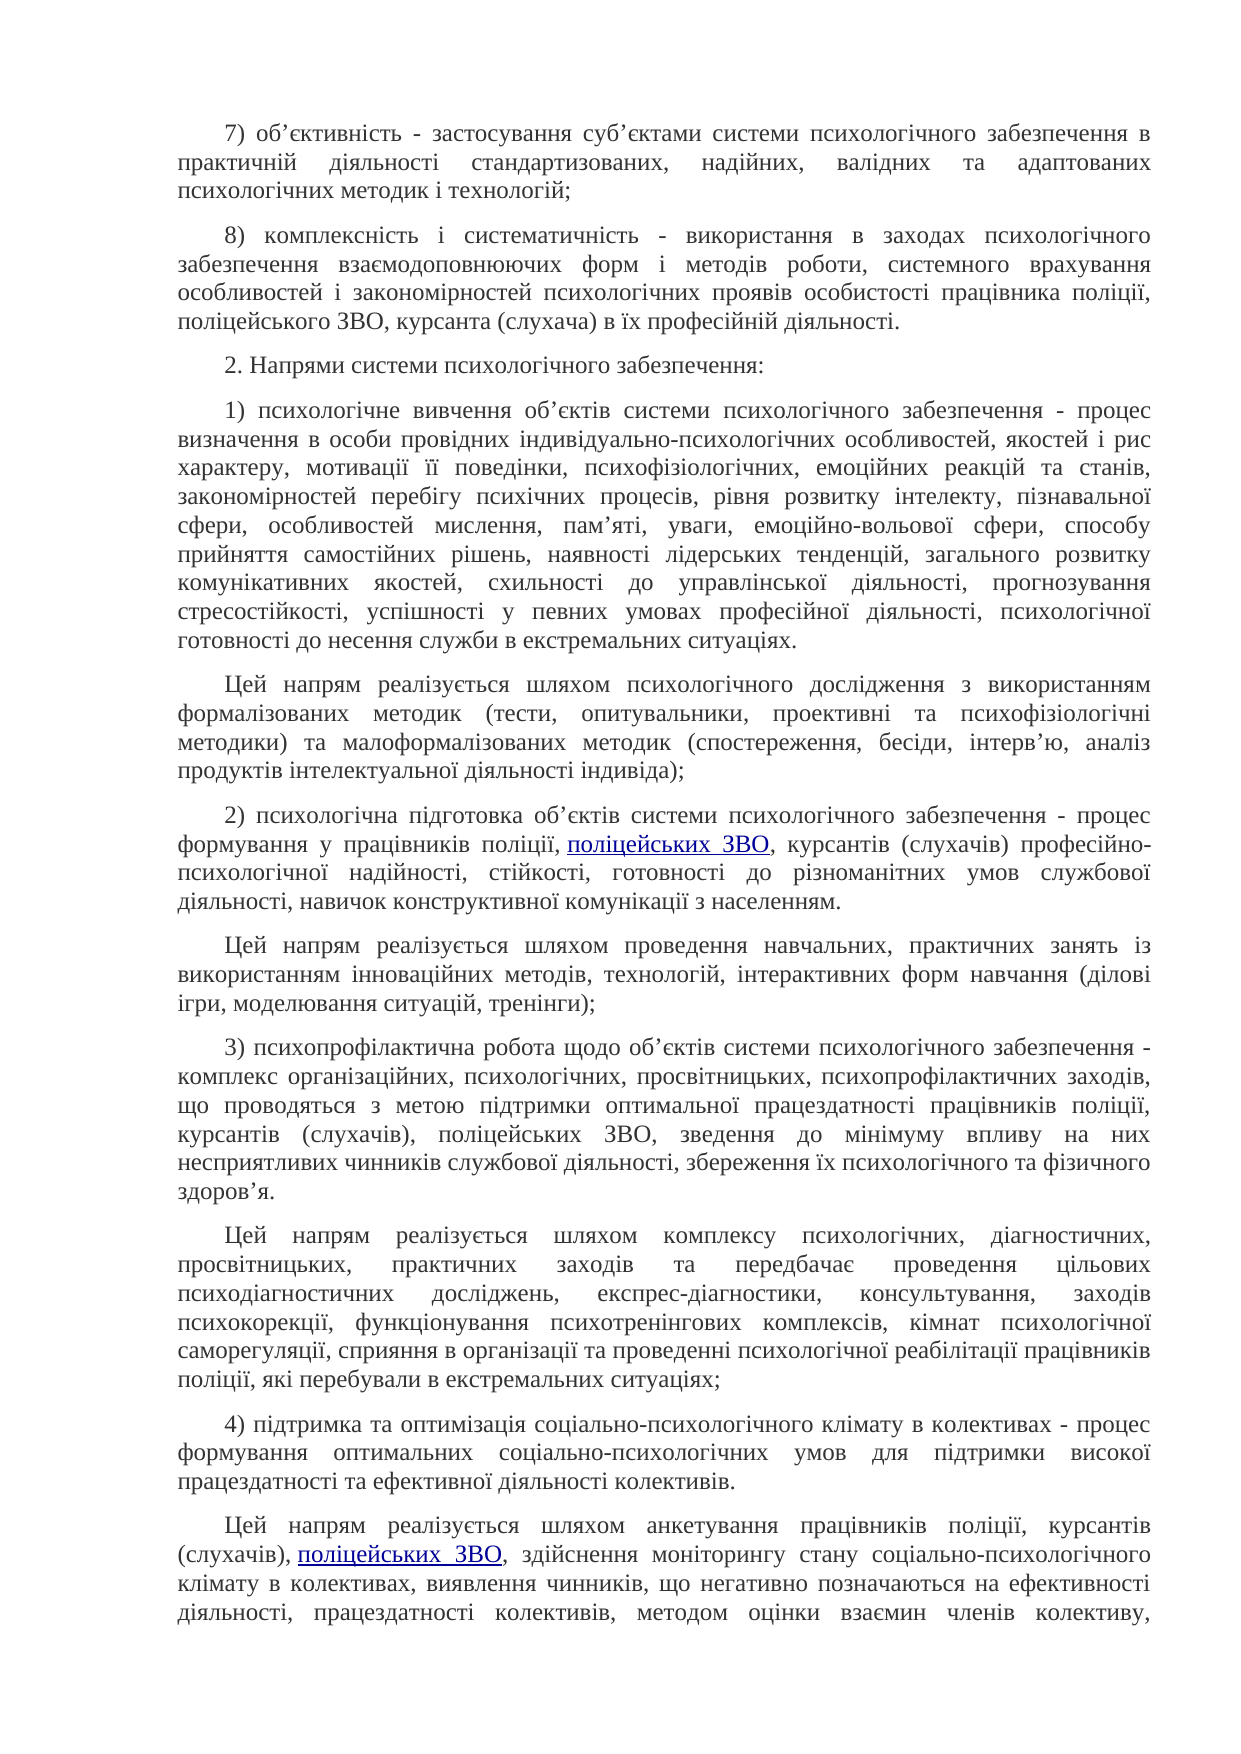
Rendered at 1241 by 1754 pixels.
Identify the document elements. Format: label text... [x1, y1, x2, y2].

text Цей напрям реалізується шляхом комплексу психологічних, діагностичних, просвітницьких, практичних заходів та передбачає проведення цільових психодіагностичних досліджень, експрес-діагностики, консультування, заходів психокорекції, функціонування психотренінгових комплексів, кімнат психологічної саморегуляції, сприяння в організації та проведенні психологічної реабілітації працівників поліції, які перебували в екстремальних ситуаціях; [177, 1221, 1152, 1393]
text 2) психологічна підготовка об’єктів системи психологічного забезпечення - процес формування у працівників поліції, поліцейських ЗВО, курсантів (слухачів) професійно-психологічної надійності, стійкості, готовності до різноманітних умов службової діяльності, навичок конструктивної комунікації з населенням. [177, 800, 1152, 915]
text 3) психопрофілактична робота щодо об’єктів системи психологічного забезпечення - комплекс організаційних, психологічних, просвітницьких, психопрофілактичних заходів, що проводяться з метою підтримки оптимальної працездатності працівників поліції, курсантів (слухачів), поліцейських ЗВО, зведення до мінімуму впливу на них несприятливих чинників службової діяльності, збереження їх психологічного та фізичного здоров’я. [177, 1032, 1152, 1205]
text 2. Напрями системи психологічного забезпечення: [177, 351, 1152, 379]
text 8) комплексність і систематичність - використання в заходах психологічного забезпечення взаємодоповнюючих форм і методів роботи, системного врахування особливостей і закономірностей психологічних проявів особистості працівника поліції, поліцейського ЗВО, курсанта (слухача) в їх професійній діяльності. [177, 220, 1152, 335]
text Цей напрям реалізується шляхом психологічного дослідження з використанням формалізованих методик (тести, опитувальники, проективні та психофізіологічні методики) та малоформалізованих методик (спостереження, бесіди, інтерв’ю, аналіз продуктів інтелектуальної діяльності індивіда); [177, 669, 1152, 784]
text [177, 1511, 1152, 1626]
text Цей напрям реалізується шляхом проведення навчальних, практичних занять із використанням інноваційних методів, технологій, інтерактивних форм навчання (ділові ігри, моделювання ситуацій, тренінги); [177, 931, 1152, 1017]
text 7) об’єктивність - застосування суб’єктами системи психологічного забезпечення в практичній діяльності стандартизованих, надійних, валідних та адаптованих психологічних методик і технологій; [177, 118, 1152, 204]
text 4) підтримка та оптимізація соціально-психологічного клімату в колективах - процес формування оптимальних соціально-психологічних умов для підтримки високої працездатності та ефективної діяльності колективів. [177, 1409, 1152, 1495]
text 1) психологічне вивчення об’єктів системи психологічного забезпечення - процес визначення в особи провідних індивідуально-психологічних особливостей, якостей і рис характеру, мотивації її поведінки, психофізіологічних, емоційних реакцій та станів, закономірностей перебігу психічних процесів, рівня розвитку інтелекту, пізнавальної сфери, особливостей мислення, пам’яті, уваги, емоційно-вольової сфери, способу прийняття самостійних рішень, наявності лідерських тенденцій, загального розвитку комунікативних якостей, схильності до управлінської діяльності, прогнозування стресостійкості, успішності у певних умовах професійної діяльності, психологічної готовності до несення служби в екстремальних ситуаціях. [177, 395, 1152, 654]
